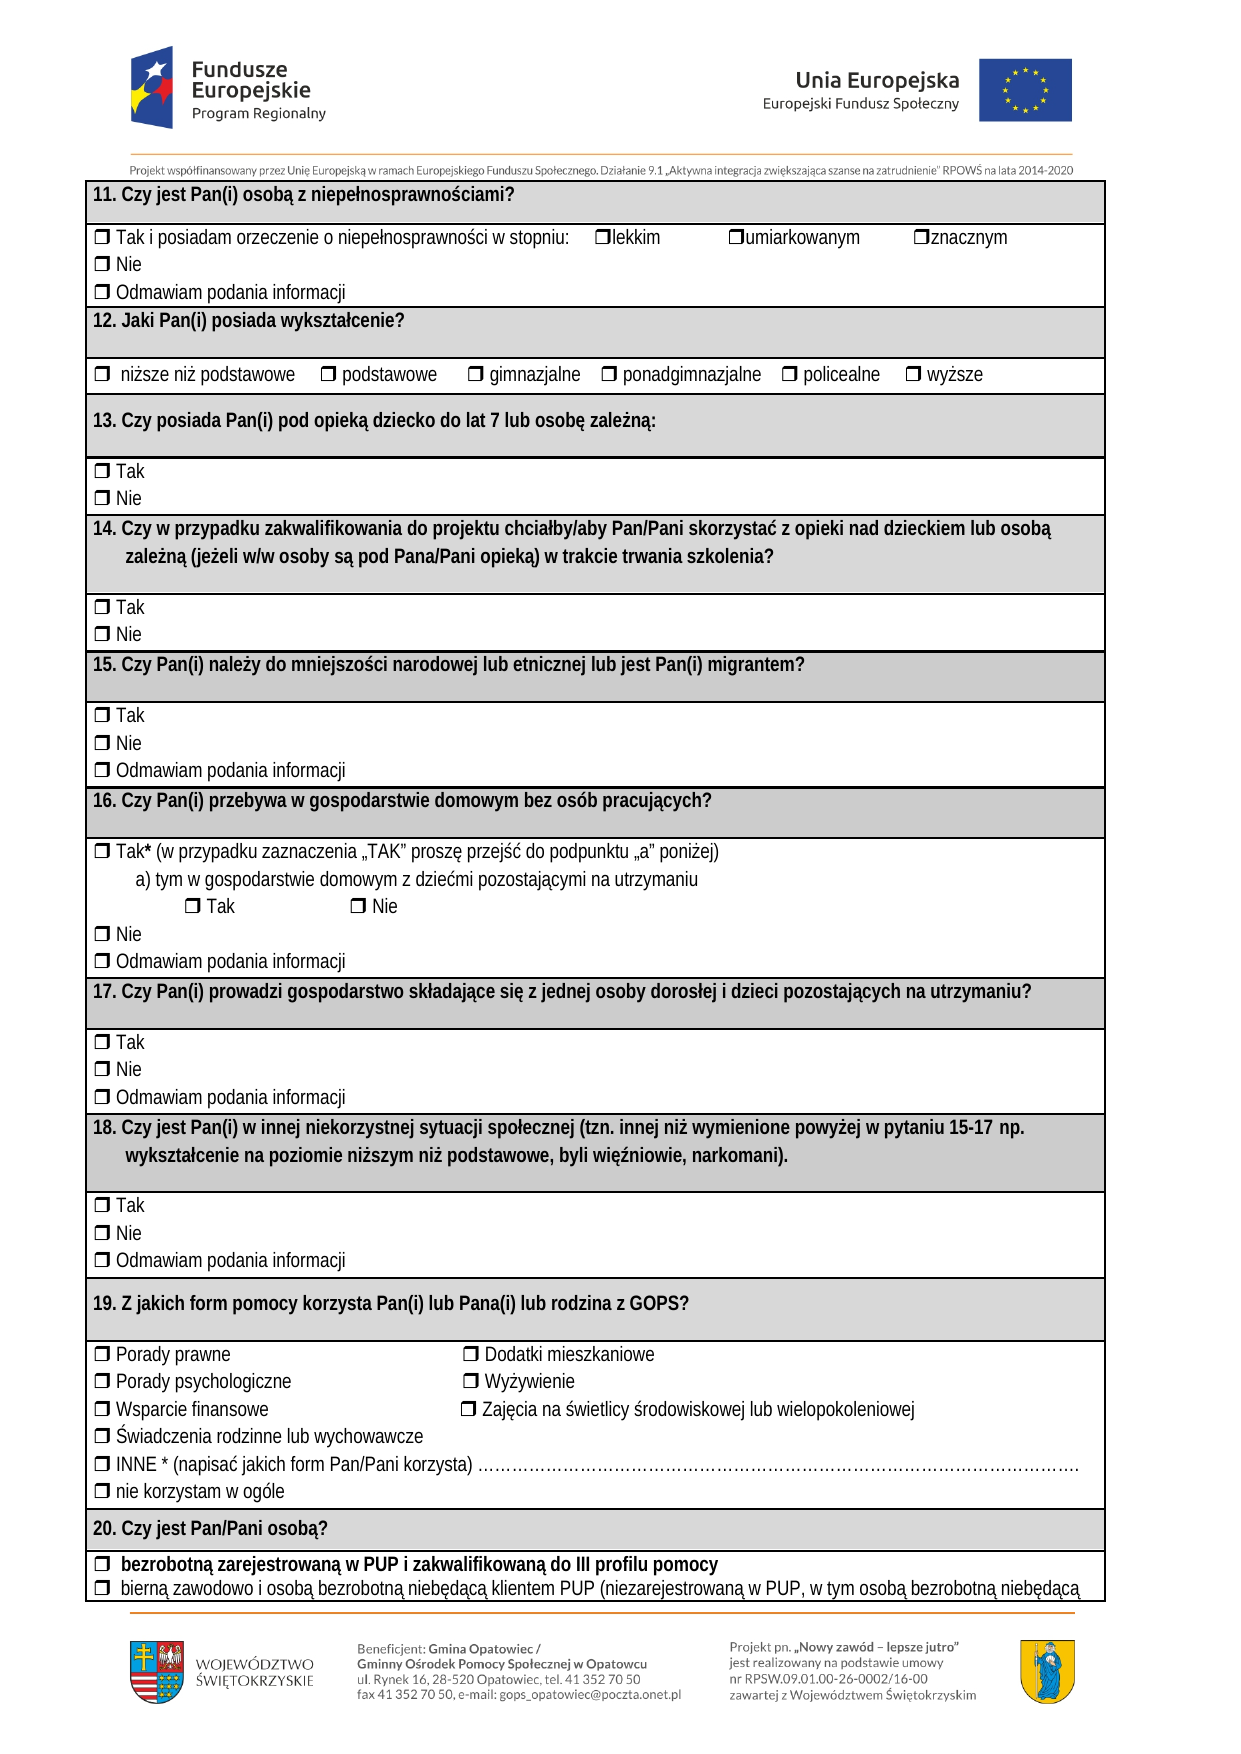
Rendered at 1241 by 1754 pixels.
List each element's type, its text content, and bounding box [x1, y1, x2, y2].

table_cell 16. Czy Pan(i) przebywa w gospodarstwie domowym bez osób pracujących? [87, 789, 1104, 837]
table_cell Tak Nie [87, 595, 1104, 650]
table_cell Tak Nie Odmawiam podania informacji [87, 1193, 1104, 1277]
table_cell Tak Nie [87, 459, 1104, 514]
table_cell 18. Czy jest Pan(i) w innej niekorzystnej sytuacji społecznej (tzn. innej niż wymienione powyżej w pytaniu 15-17 np. wykształcenie na poziomie niższym niż podstawowe, byli więźniowie, narkomani). [87, 1115, 1104, 1191]
picture [129, 1612, 1075, 1704]
table_cell Porady prawne Dodatki mieszkaniowe Porady psychologiczne Wyżywienie Wsparcie finansowe Zajęcia na świetlicy środowiskowej lub wielopokoleniowej Świadczenia rodzinne lub wychowawcze INNE * (napisać jakich form Pan/Pani korzysta) ……………………………………………………………………………………………. nie korzystam w ogóle [87, 1342, 1104, 1508]
picture [129, 0, 1075, 180]
table_cell Tak i posiadam orzeczenie o niepełnosprawności w stopniu: lekkim umiarkowanym znacznym Nie Odmawiam podania informacji [87, 225, 1104, 306]
table_cell 20. Czy jest Pan/Pani osobą? [87, 1510, 1104, 1549]
table_cell Tak Nie Odmawiam podania informacji [87, 703, 1104, 786]
table_cell 15. Czy Pan(i) należy do mniejszości narodowej lub etnicznej lub jest Pan(i) migrantem? [87, 653, 1104, 701]
table_cell niższe niż podstawowe podstawowe gimnazjalne ponadgimnazjalne policealne wyższe [87, 359, 1104, 393]
picture [160, 1676, 171, 1680]
table_cell 12. Jaki Pan(i) posiada wykształcenie? [87, 308, 1104, 357]
table_cell 19. Z jakich form pomocy korzysta Pan(i) lub Pana(i) lub rodzina z GOPS? [87, 1279, 1104, 1340]
picture [160, 1684, 171, 1689]
table_cell 11. Czy jest Pan(i) osobą z niepełnosprawnościami? [87, 182, 1104, 222]
table_cell 14. Czy w przypadku zakwalifikowania do projektu chciałby/aby Pan/Pani skorzystać z opieki nad dzieckiem lub osobą zależną (jeżeli w/w osoby są pod Pana/Pani opieką) w trakcie trwania szkolenia? [87, 516, 1104, 592]
table_cell Tak Nie Odmawiam podania informacji [87, 1030, 1104, 1113]
table_cell Tak* (w przypadku zaznaczenia „TAK” proszę przejść do podpunktu „a” poniżej) a) tym w gospodarstwie domowym z dziećmi pozostającymi na utrzymaniu Tak Nie Nie Odmawiam podania informacji [87, 839, 1104, 977]
table_cell 17. Czy Pan(i) prowadzi gospodarstwo składające się z jednej osoby dorosłej i dzieci pozostających na utrzymaniu? [87, 979, 1104, 1028]
table_cell 13. Czy posiada Pan(i) pod opieką dziecko do lat 7 lub osobę zależną: [87, 395, 1104, 456]
